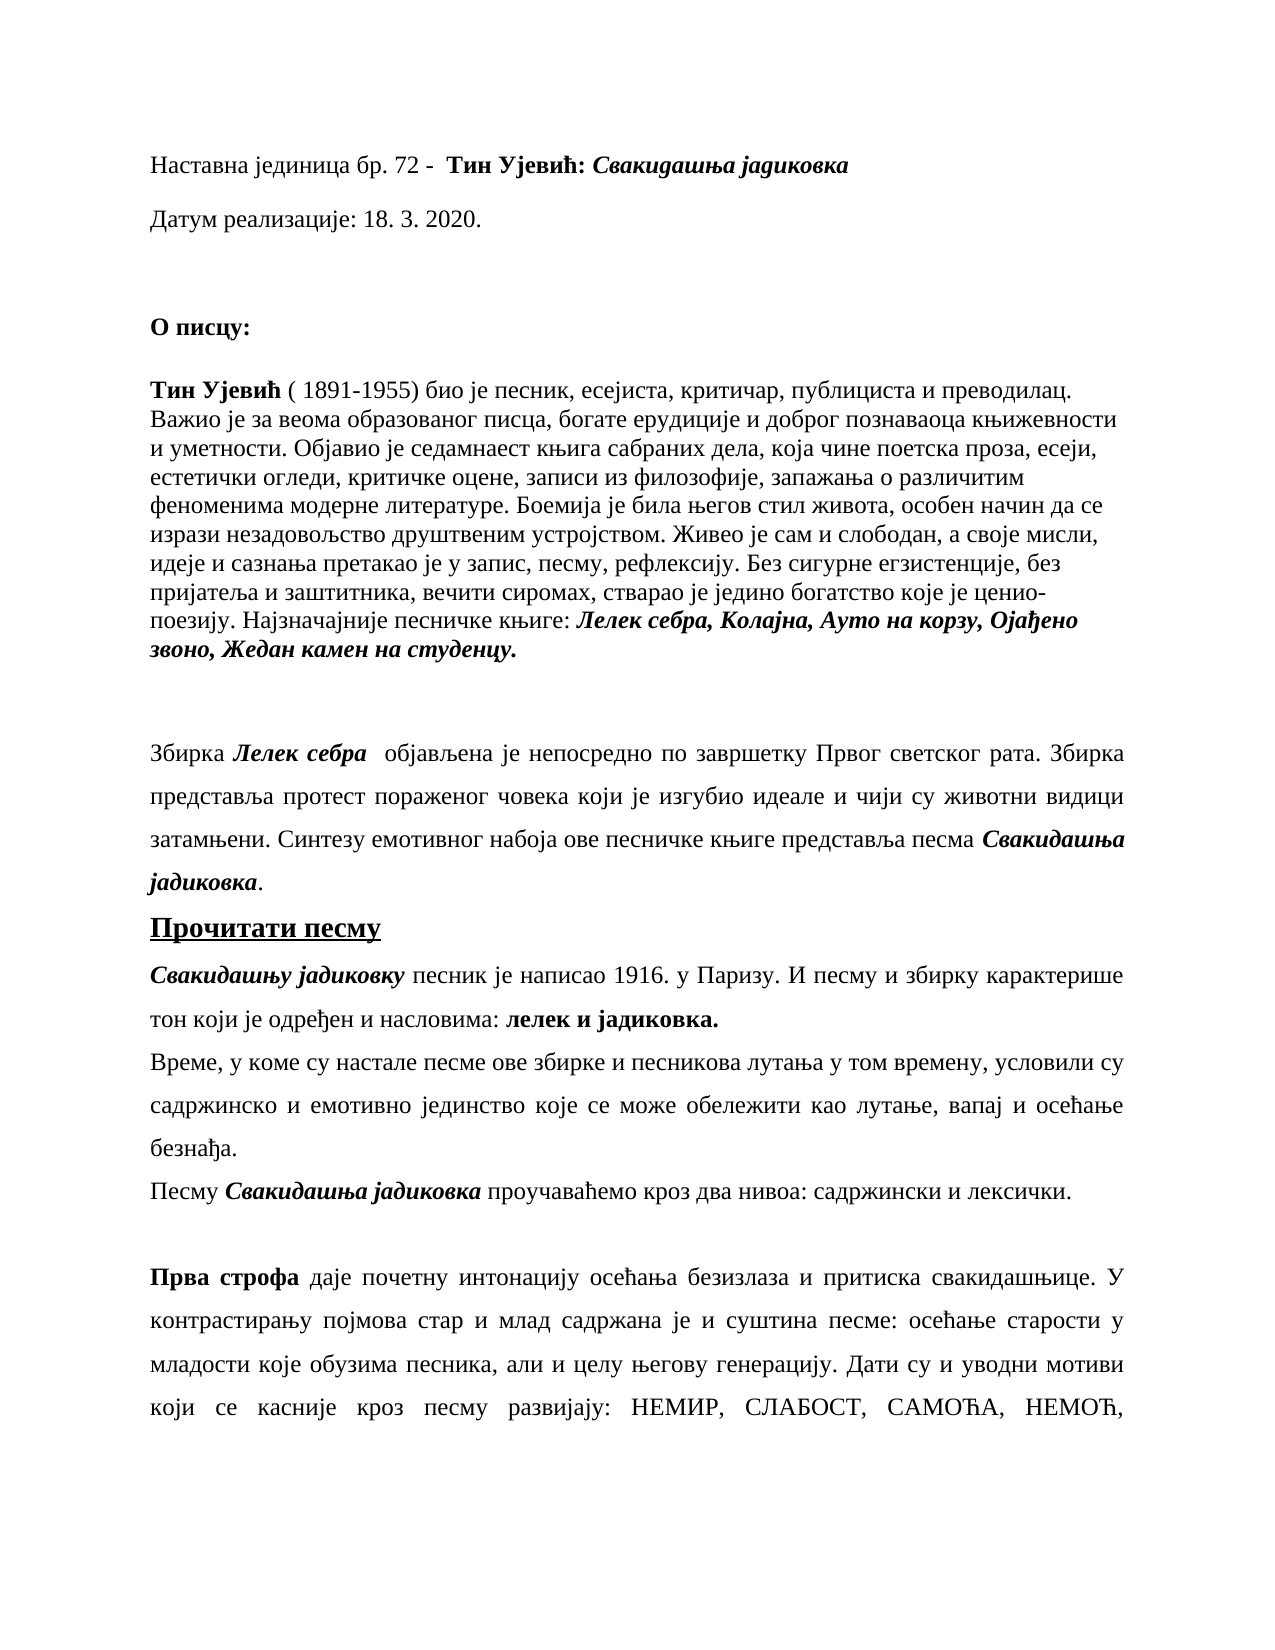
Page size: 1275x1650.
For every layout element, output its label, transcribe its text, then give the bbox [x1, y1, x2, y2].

text Наставна јединица бр. 72 - Тин Ујевић: Свакидашња јадиковка [150, 150, 1125, 179]
text Свакидашњу јадиковку песник је написао 1916. у Паризу. И песму и збирку карактерише тон који је одређен и насловима: лелек и јадиковка. [150, 961, 1125, 1032]
text Песму Свакидашња јадиковка проучаваћемо кроз два нивоа: садржински и лексички. [150, 1176, 1125, 1205]
text Тин Ујевић ( 1891-1955) био је песник, есејиста, критичар, публициста и преводилац. Важио је за веома образованог писца, богате ерудиције и доброг познаваоца књижевности и уметности. Објавио је седамнаест књига сабраних дела, која чине поетска проза, есеји, естетички огледи, критичке оцене, записи из филозофије, запажања о различитим феноменима модерне литературе. Боемија је била његов стил живота, особен начин да се изрази незадовољство друштвеним устројством. Живео је сам и слободан, а своје мисли, идеје и сазнања претакао је у запис, песму, рефлексију. Без сигурне егзистенције, без пријатеља и заштитника, вечити сиромах, стварао је једино богатство које је ценио- поезију. Најзначајније песничке књиге: Лелек себра, Колајна, Ауто на корзу, Ојађено звоно, Жедан камен на студенцу. [150, 376, 1125, 663]
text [150, 1262, 1125, 1421]
text Време, у коме су настале песме ове збирке и песникова лутања у том времену, условили су садржинско и емотивно јединство које се може обележити као лутање, вапај и осећање безнађа. [150, 1047, 1125, 1162]
text Збирка Лелек себра објављена је непосредно по завршетку Првог светског рата. Збирка представља протест пораженог човека који је изгубио идеале и чији су животни видици затамњени. Синтезу емотивног набоја ове песничке књиге представља песма Свакидашња јадиковка. [150, 738, 1125, 896]
text Датум реализације: 18. 3. 2020. [150, 204, 1125, 233]
text О писцу: [150, 312, 1125, 340]
text Прочитати песму [150, 910, 1125, 944]
